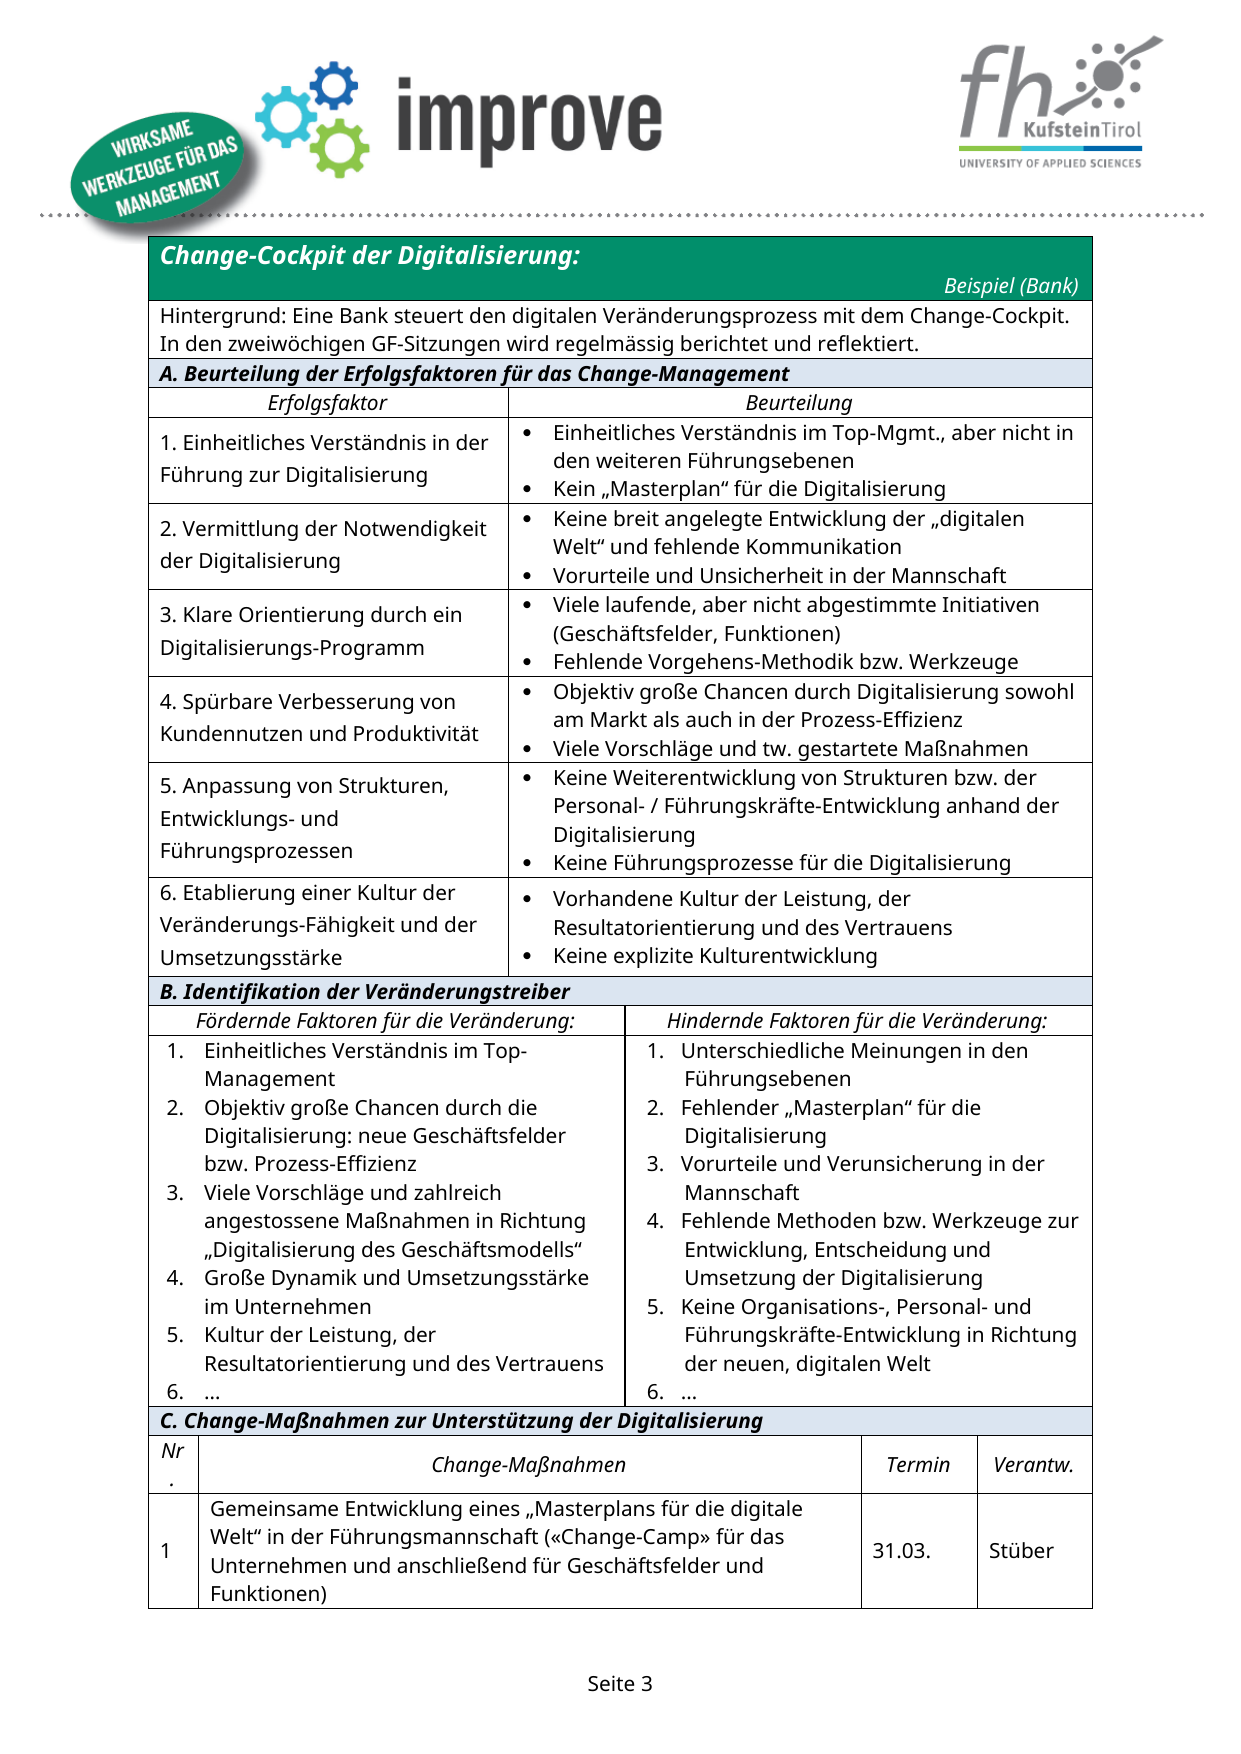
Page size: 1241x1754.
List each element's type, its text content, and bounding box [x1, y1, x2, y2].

table_cell 3. Klare Orientierung durch ein Digitalisierungs-Programm [149, 590, 508, 676]
table_cell Vorhandene Kultur der Leistung, der Resultatorientierung und des Vertrauens Keine explizite Kulturentwicklung [509, 878, 1092, 976]
table_cell Gemeinsame Entwicklung eines „Masterplans für die digitale Welt“ in der Führungsmannschaft («Change-Camp» für das Unternehmen und anschließend für Geschäftsfelder und Funktionen) [199, 1494, 861, 1608]
table_cell Keine breit angelegte Entwicklung der „digitalen Welt“ und fehlende Kommunikation Vorurteile und Unsicherheit in der Mannschaft [509, 504, 1092, 589]
table_cell Stüber [978, 1494, 1092, 1608]
table_cell 1 [149, 1494, 198, 1608]
table_cell Objektiv große Chancen durch Digitalisierung sowohl am Markt als auch in der Prozess-Effizienz Viele Vorschläge und tw. gestartete Maßnahmen [509, 677, 1092, 762]
table_cell Hintergrund: Eine Bank steuert den digitalen Veränderungsprozess mit dem Change-Cockpit. In den zweiwöchigen GF-Sitzungen wird regelmässig berichtet und reflektiert. [149, 301, 1092, 358]
table_cell Verantw. [978, 1436, 1092, 1493]
table_cell Beurteilung [509, 388, 1092, 417]
table_cell 31.03. [862, 1494, 977, 1608]
table_header Change-Cockpit der Digitalisierung: Beispiel (Bank) [149, 237, 1092, 300]
table_cell A. Beurteilung der Erfolgsfaktoren für das Change-Management [149, 359, 1092, 387]
table_cell Erfolgsfaktor [149, 388, 508, 417]
picture [38, 0, 1206, 244]
table_cell Nr. [149, 1436, 198, 1493]
table_cell Einheitliches Verständnis im Top-Mgmt., aber nicht in den weiteren Führungsebenen Kein „Masterplan“ für die Digitalisierung [509, 418, 1092, 503]
table_cell Unterschiedliche Meinungen in den Führungsebenen Fehlender „Masterplan“ für die Digitalisierung Vorurteile und Verunsicherung in der Mannschaft Fehlende Methoden bzw. Werkzeuge zur Entwicklung, Entscheidung und Umsetzung der Digitalisierung Keine Organisations-, Personal- und Führungskräfte-Entwicklung in Richtung der neuen, digitalen Welt … [626, 1036, 1092, 1406]
table_cell 2. Vermittlung der Notwendigkeit der Digitalisierung [149, 504, 508, 589]
table_cell 5. Anpassung von Strukturen, Entwicklungs- und Führungsprozessen [149, 763, 508, 877]
table_cell 1. Einheitliches Verständnis in der Führung zur Digitalisierung [149, 418, 508, 503]
table_cell 4. Spürbare Verbesserung von Kundennutzen und Produktivität [149, 677, 508, 762]
table_cell B. Identifikation der Veränderungstreiber [149, 977, 1092, 1005]
table_cell Termin [862, 1436, 977, 1493]
table_cell Einheitliches Verständnis im Top-Management Objektiv große Chancen durch die Digitalisierung: neue Geschäftsfelder bzw. Prozess-Effizienz Viele Vorschläge und zahlreich angestossene Maßnahmen in Richtung „Digitalisierung des Geschäftsmodells“ Große Dynamik und Umsetzungsstärke im Unternehmen Kultur der Leistung, der Resultatorientierung und des Vertrauens … [149, 1036, 624, 1406]
table_cell Keine Weiterentwicklung von Strukturen bzw. der Personal- / Führungskräfte-Entwicklung anhand der Digitalisierung Keine Führungsprozesse für die Digitalisierung [509, 763, 1092, 877]
table_cell Hindernde Faktoren für die Veränderung: [626, 1006, 1092, 1035]
table_cell Fördernde Faktoren für die Veränderung: [149, 1006, 624, 1035]
table_cell C. Change-Maßnahmen zur Unterstützung der Digitalisierung [149, 1407, 1092, 1435]
table_cell Viele laufende, aber nicht abgestimmte Initiativen (Geschäftsfelder, Funktionen) Fehlende Vorgehens-Methodik bzw. Werkzeuge [509, 590, 1092, 676]
table_cell 6. Etablierung einer Kultur der Veränderungs-Fähigkeit und der Umsetzungsstärke [149, 878, 508, 976]
table_cell Change-Maßnahmen [199, 1436, 861, 1493]
